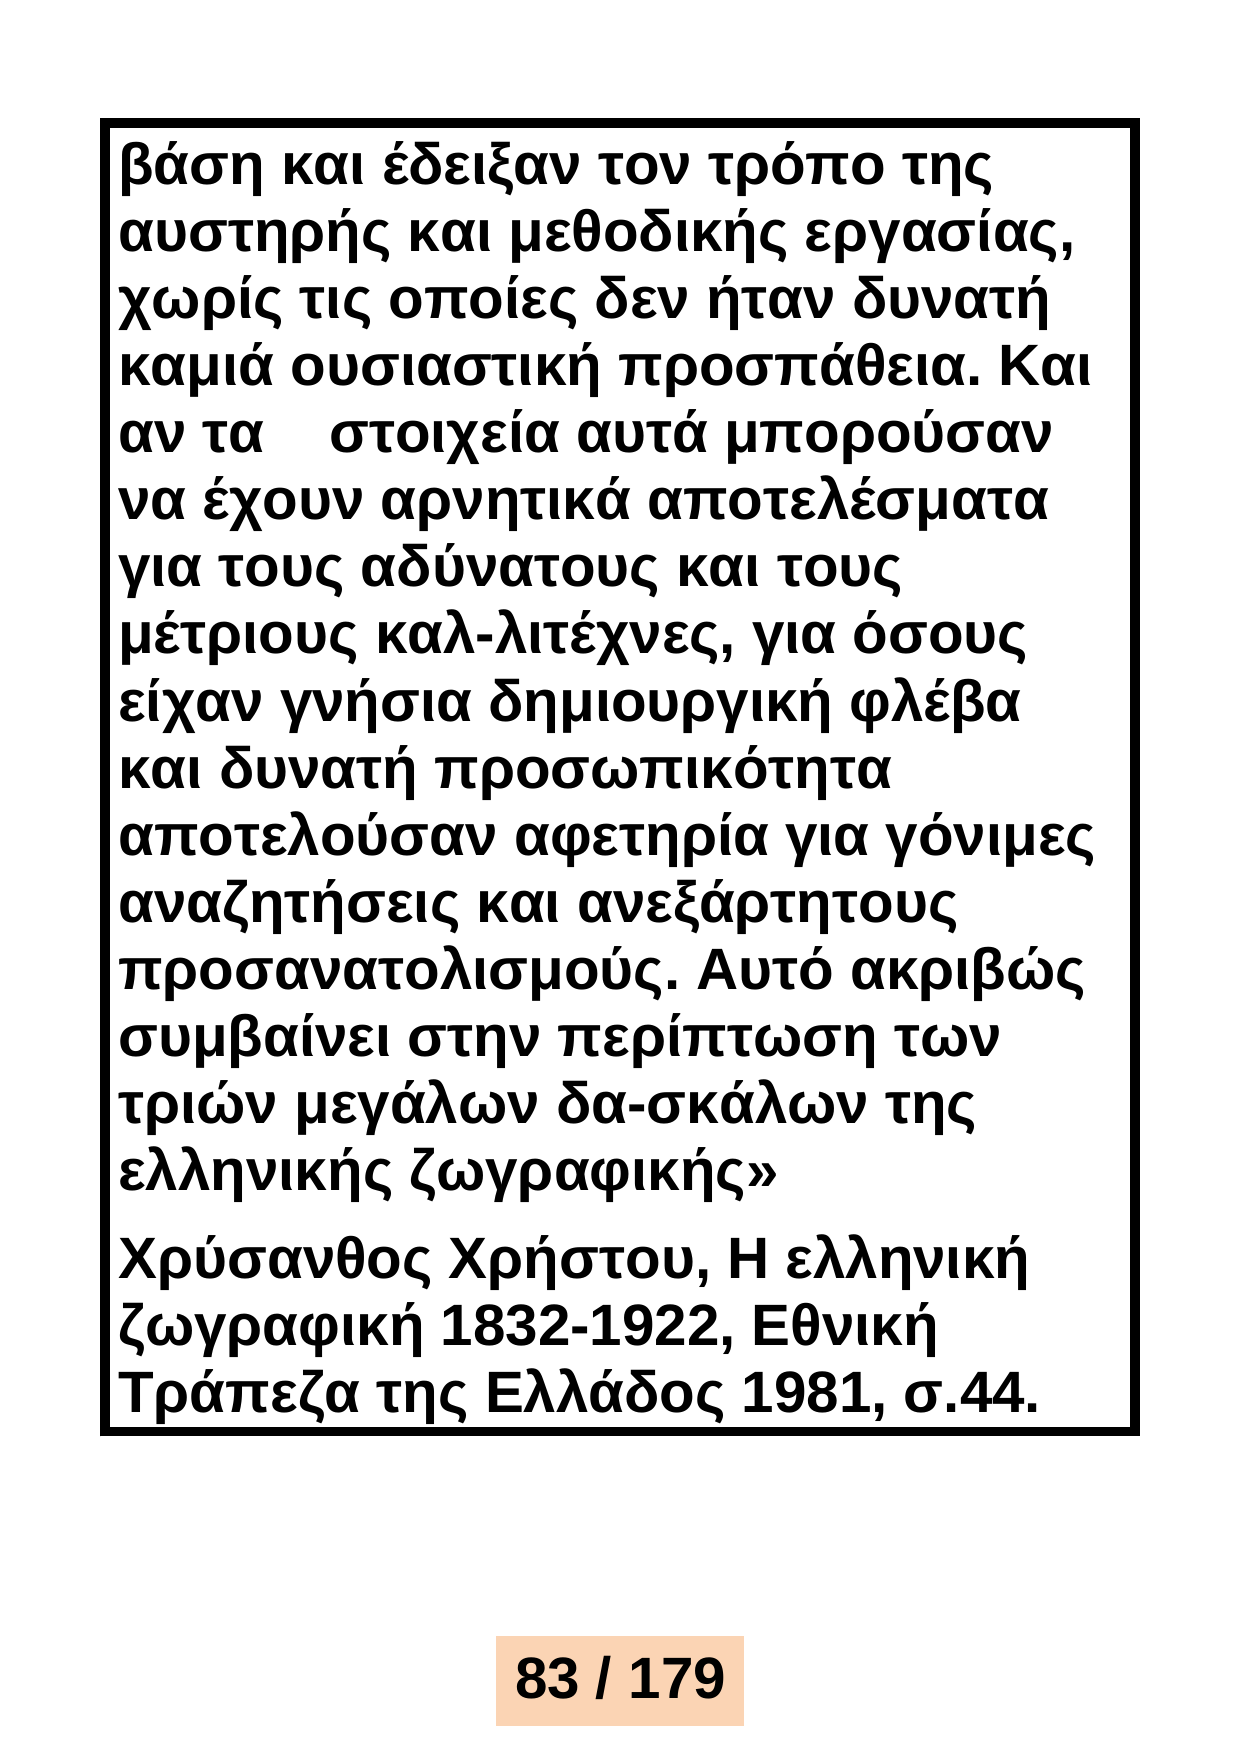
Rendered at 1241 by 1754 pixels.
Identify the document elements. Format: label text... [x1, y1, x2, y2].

text Χρύσανθος Χρήστου, Η ελληνική ζωγραφική 1832-1922, Εθνική Τράπεζα της Ελλάδος 1981, σ.44. [110, 1212, 1130, 1427]
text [110, 128, 1130, 1203]
